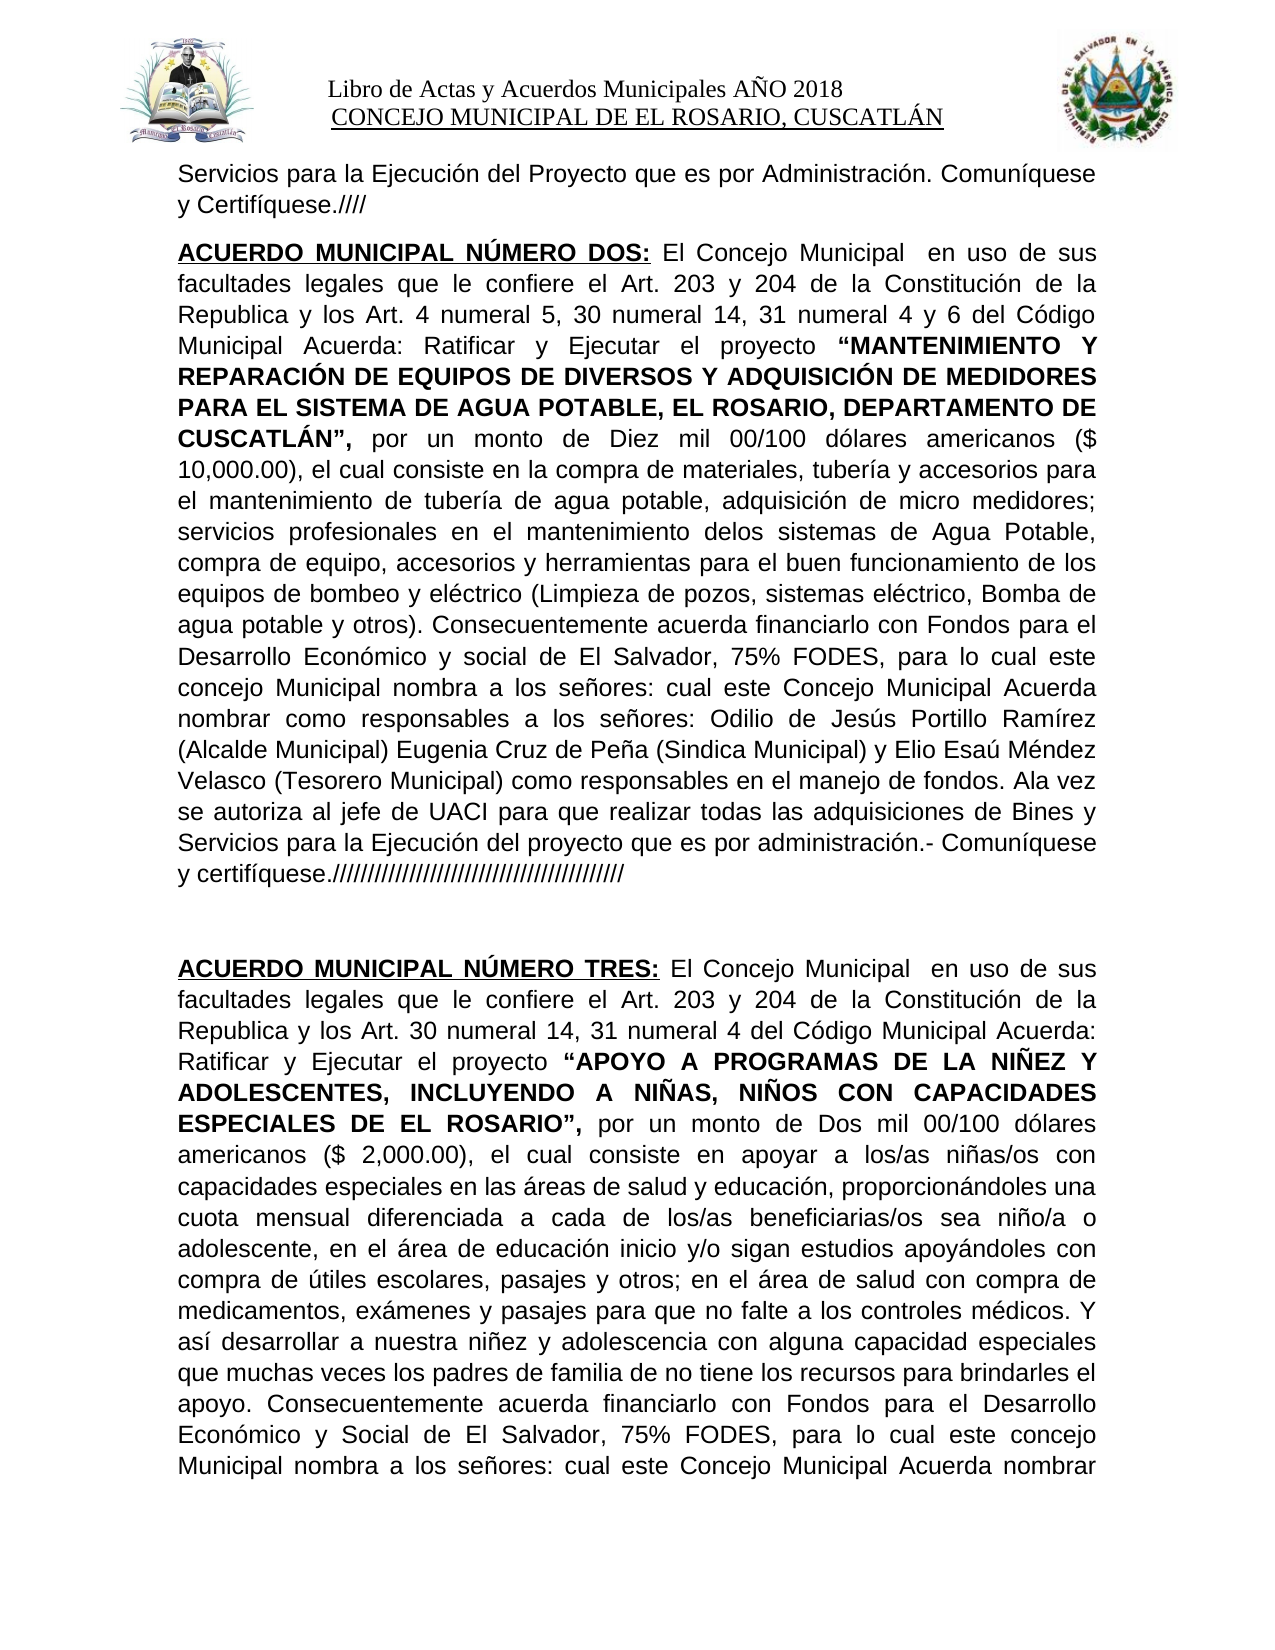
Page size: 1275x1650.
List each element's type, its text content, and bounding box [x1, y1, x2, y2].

picture [1056, 29, 1179, 152]
text ACUERDO MUNICIPAL NÚMERO DOS: El Concejo Municipal en uso de sus facultades legales que le confiere el Art. 203 y 204 de la Constitución de la Republica y los Art. 4 numeral 5, 30 numeral 14, 31 numeral 4 y 6 del Código Municipal Acuerda: Ratificar y Ejecutar el proyecto “MANTENIMIENTO Y REPARACIÓN DE EQUIPOS DE DIVERSOS Y ADQUISICIÓN DE MEDIDORES PARA EL SISTEMA DE AGUA POTABLE, EL ROSARIO, DEPARTAMENTO DE CUSCATLÁN”, por un monto de Diez mil 00/100 dólares americanos ($ 10,000.00), el cual consiste en la compra de materiales, tubería y accesorios para el mantenimiento de tubería de agua potable, adquisición de micro medidores; servicios profesionales en el mantenimiento delos sistemas de Agua Potable, compra de equipo, accesorios y herramientas para el buen funcionamiento de los equipos de bombeo y eléctrico (Limpieza de pozos, sistemas eléctrico, Bomba de agua potable y otros). Consecuentemente acuerda financiarlo con Fondos para el Desarrollo Económico y social de El Salvador, 75% FODES, para lo cual este concejo Municipal nombra a los señores: cual este Concejo Municipal Acuerda nombrar como responsables a los señores: Odilio de Jesús Portillo Ramírez (Alcalde Municipal) Eugenia Cruz de Peña (Sindica Municipal) y Elio Esaú Méndez Velasco (Tesorero Municipal) como responsables en el manejo de fondos. Ala vez se autoriza al jefe de UACI para que realizar todas las adquisiciones de Bines y Servicios para la Ejecución del proyecto que es por administración.- Comuníquese y certifíquese.////////////////////////////////////////// [177, 238, 1098, 888]
picture [119, 38, 254, 142]
